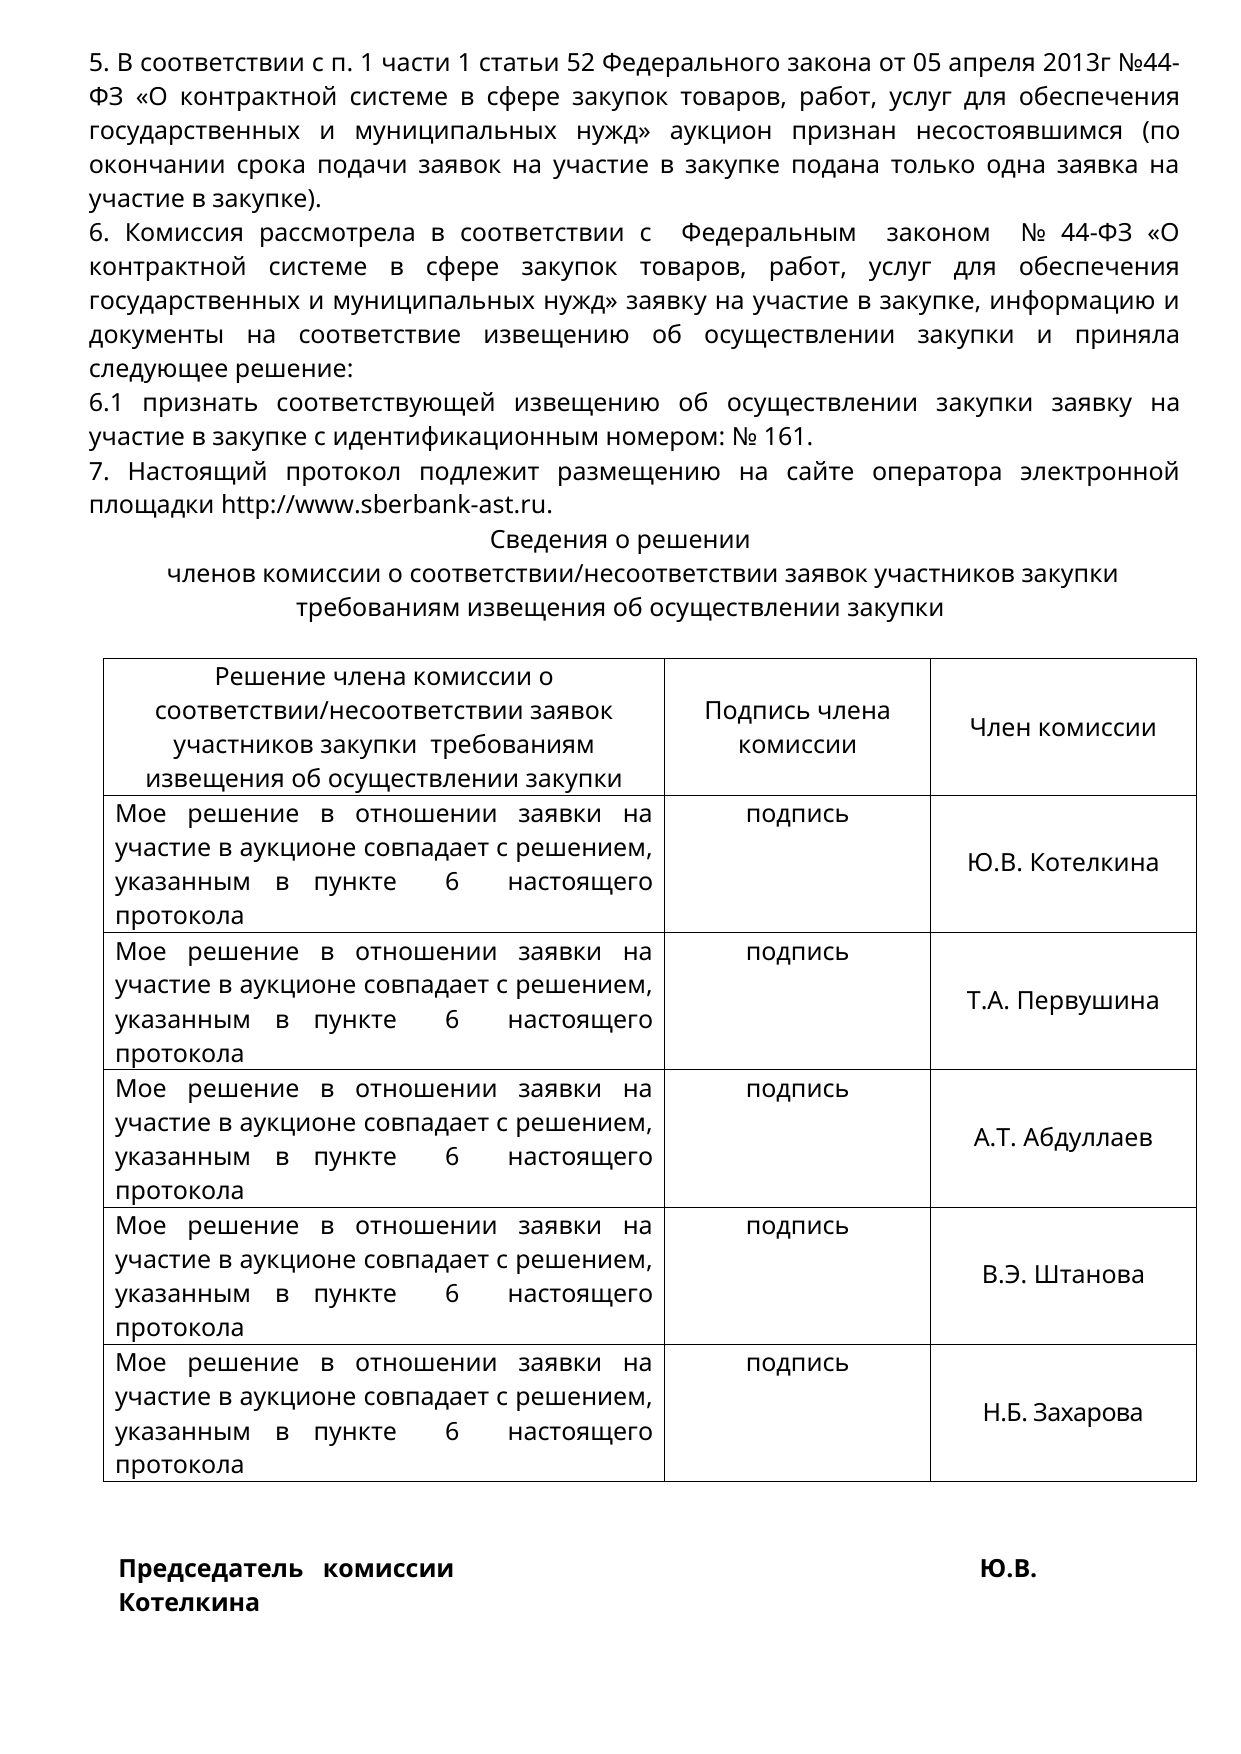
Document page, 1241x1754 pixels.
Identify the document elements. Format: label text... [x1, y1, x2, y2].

text членов комиссии о соответствии/несоответствии заявок участников закупки требованиям извещения об осуществлении закупки [59, 555, 1181, 623]
table_cell Мое решение в отношении заявки на участие в аукционе совпадает с решением, указанным в пункте 6 настоящего протокола [104, 1208, 664, 1344]
table_cell А.Т. Абдуллаев [931, 1070, 1196, 1207]
table_cell Ю.В. Котелкина [931, 796, 1196, 932]
table_cell Н.Б. Захарова [931, 1345, 1196, 1481]
table_cell подпись [665, 1070, 930, 1207]
table_cell подпись [665, 1345, 930, 1481]
table_cell Т.А. Первушина [931, 933, 1196, 1069]
table_cell Мое решение в отношении заявки на участие в аукционе совпадает с решением, указанным в пункте 6 настоящего протокола [104, 796, 664, 932]
table_header Член комиссии [931, 659, 1196, 795]
text Сведения о решении [59, 521, 1181, 555]
table_cell В.Э. Штанова [931, 1208, 1196, 1344]
table_cell подпись [665, 933, 930, 1069]
table_cell Мое решение в отношении заявки на участие в аукционе совпадает с решением, указанным в пункте 6 настоящего протокола [104, 1345, 664, 1481]
table_header Подпись члена комиссии [665, 659, 930, 795]
table_cell подпись [665, 796, 930, 932]
table_header Решение члена комиссии о соответствии/несоответствии заявок участников закупки требованиям извещения об осуществлении закупки [104, 659, 664, 795]
text 6.1 признать соответствующей извещению об осуществлении закупки заявку на участие в закупке с идентификационным номером: № 161. [89, 385, 1181, 453]
table_cell подпись [665, 1208, 930, 1344]
text 6. Комиссия рассмотрела в соответствии с Федеральным законом № 44-ФЗ «О контрактной системе в сфере закупок товаров, работ, услуг для обеспечения государственных и муниципальных нужд» заявку на участие в закупке, информацию и документы на соответствие извещению об осуществлении закупки и приняла следующее решение: [89, 215, 1181, 385]
text 7. Настоящий протокол подлежит размещению на сайте оператора электронной площадки http://www.sberbank-ast.ru. [89, 453, 1181, 521]
table_cell Мое решение в отношении заявки на участие в аукционе совпадает с решением, указанным в пункте 6 настоящего протокола [104, 933, 664, 1069]
text Председатель комиссии Ю.В. Котелкина [118, 1550, 1181, 1618]
text 5. В соответствии с п. 1 части 1 статьи 52 Федерального закона от 05 апреля 2013г №44-ФЗ «О контрактной системе в сфере закупок товаров, работ, услуг для обеспечения государственных и муниципальных нужд» аукцион признан несостоявшимся (по окончании срока подачи заявок на участие в закупке подана только одна заявка на участие в закупке). [89, 44, 1181, 215]
table_cell Мое решение в отношении заявки на участие в аукционе совпадает с решением, указанным в пункте 6 настоящего протокола [104, 1070, 664, 1207]
